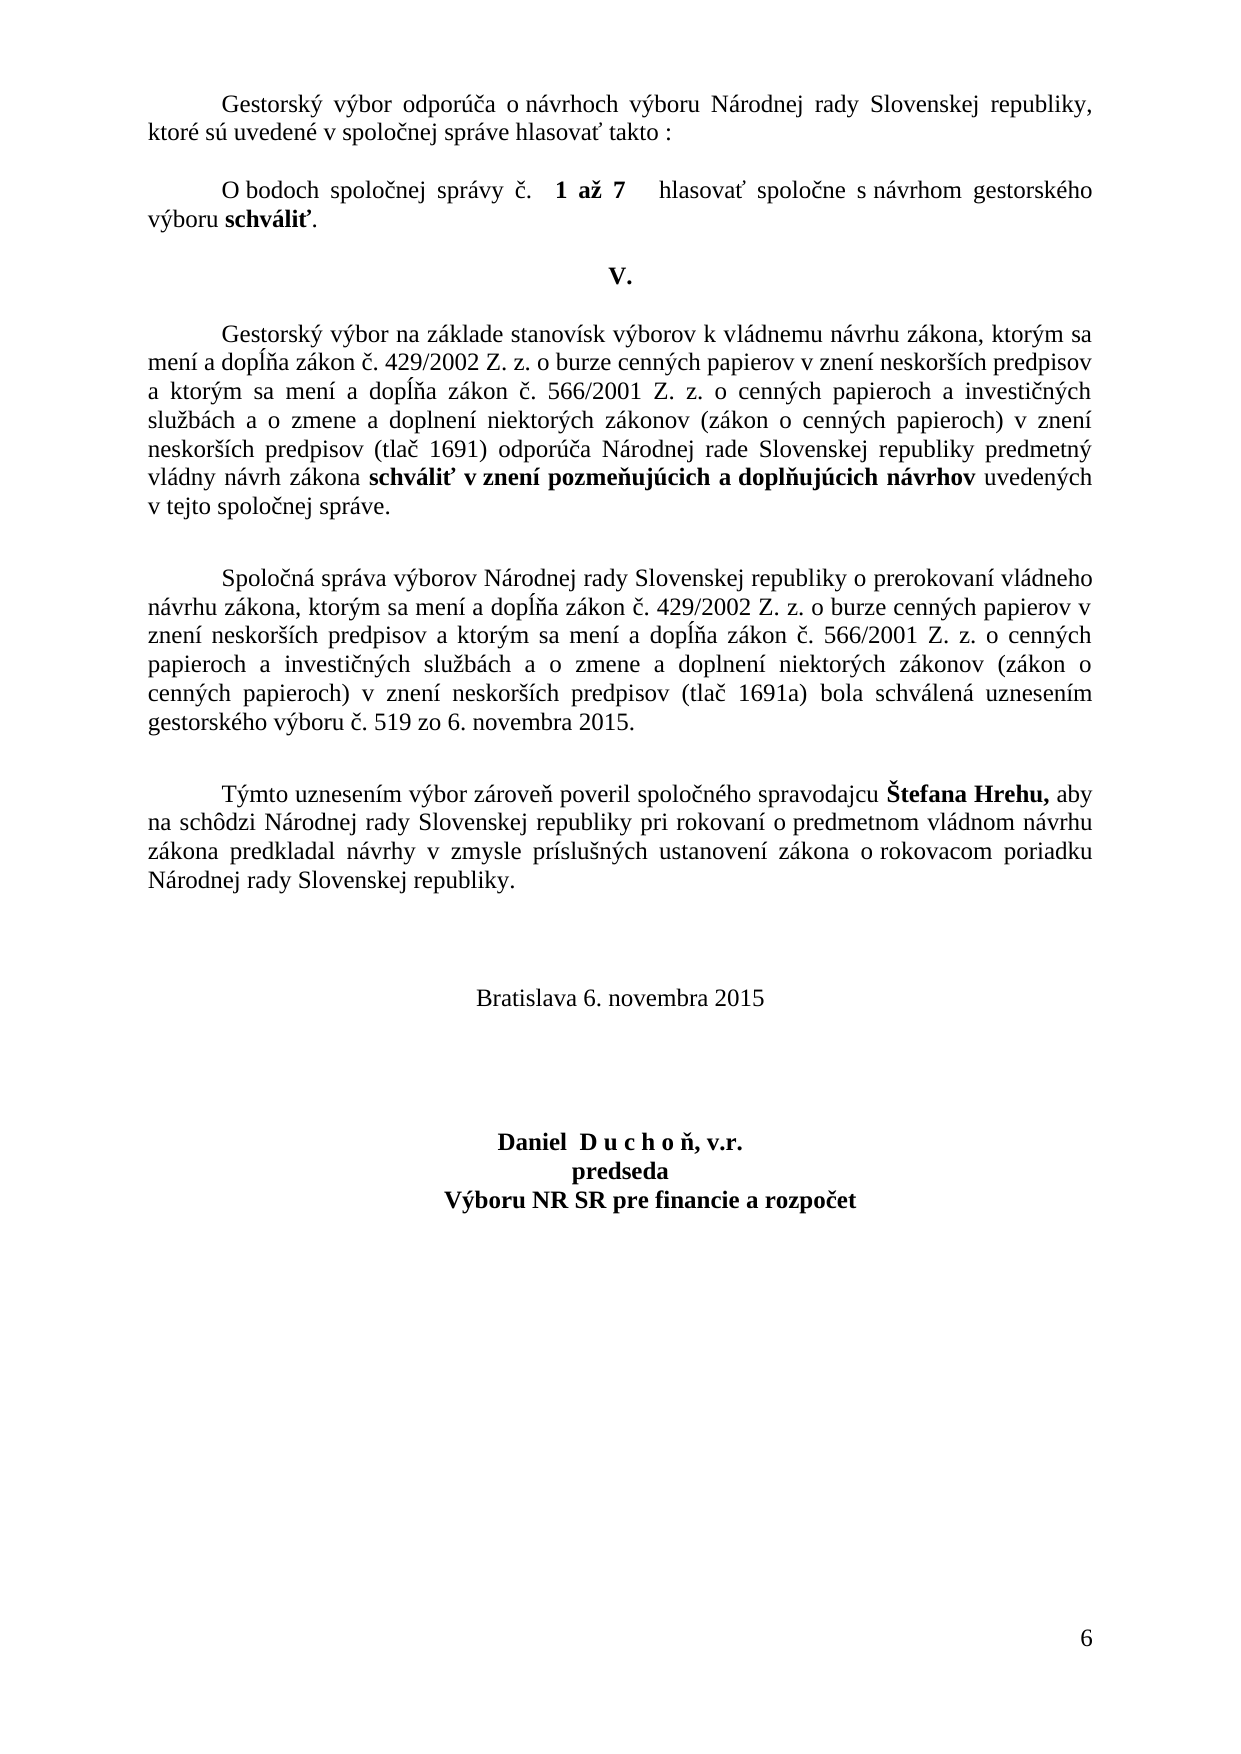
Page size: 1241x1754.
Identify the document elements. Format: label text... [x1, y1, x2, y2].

text Spoločná správa výborov Národnej rady Slovenskej republiky o prerokovaní vládneho návrhu zákona, ktorým sa mení a dopĺňa zákon č. 429/2002 Z. z. o burze cenných papierov v znení neskorších predpisov a ktorým sa mení a dopĺňa zákon č. 566/2001 Z. z. o cenných papieroch a investičných službách a o zmene a doplnení niektorých zákonov (zákon o cenných papieroch) v znení neskorších predpisov (tlač 1691a) bola schválená uznesením gestorského výboru č. 519 zo 6. novembra 2015. [148, 563, 1093, 736]
text O bodoch spoločnej správy č. 1 až 7 hlasovať spoločne s návrhom gestorského výboru schváliť. [148, 175, 1093, 232]
text predseda [148, 1156, 1093, 1185]
text Daniel D u c h o ň, v.r. [148, 1127, 1093, 1156]
text Bratislava 6. novembra 2015 [148, 983, 1093, 1012]
text Týmto uznesením výbor zároveň poveril spoločného spravodajcu Štefana Hrehu, aby na schôdzi Národnej rady Slovenskej republiky pri rokovaní o predmetnom vládnom návrhu zákona predkladal návrhy v zmysle príslušných ustanovení zákona o rokovacom poriadku Národnej rady Slovenskej republiky. [148, 779, 1093, 894]
text Výboru NR SR pre financie a rozpočet [295, 1185, 1093, 1213]
text Gestorský výbor odporúča o návrhoch výboru Národnej rady Slovenskej republiky, ktoré sú uvedené v spoločnej správe hlasovať takto : [148, 89, 1093, 146]
text Gestorský výbor na základe stanovísk výborov k vládnemu návrhu zákona, ktorým sa mení a dopĺňa zákon č. 429/2002 Z. z. o burze cenných papierov v znení neskorších predpisov a ktorým sa mení a dopĺňa zákon č. 566/2001 Z. z. o cenných papieroch a investičných službách a o zmene a doplnení niektorých zákonov (zákon o cenných papieroch) v znení neskorších predpisov (tlač 1691) odporúča Národnej rade Slovenskej republiky predmetný vládny návrh zákona schváliť v znení pozmeňujúcich a doplňujúcich návrhov uvedených v tejto spoločnej správe. [148, 319, 1093, 520]
text V. [148, 261, 1093, 290]
